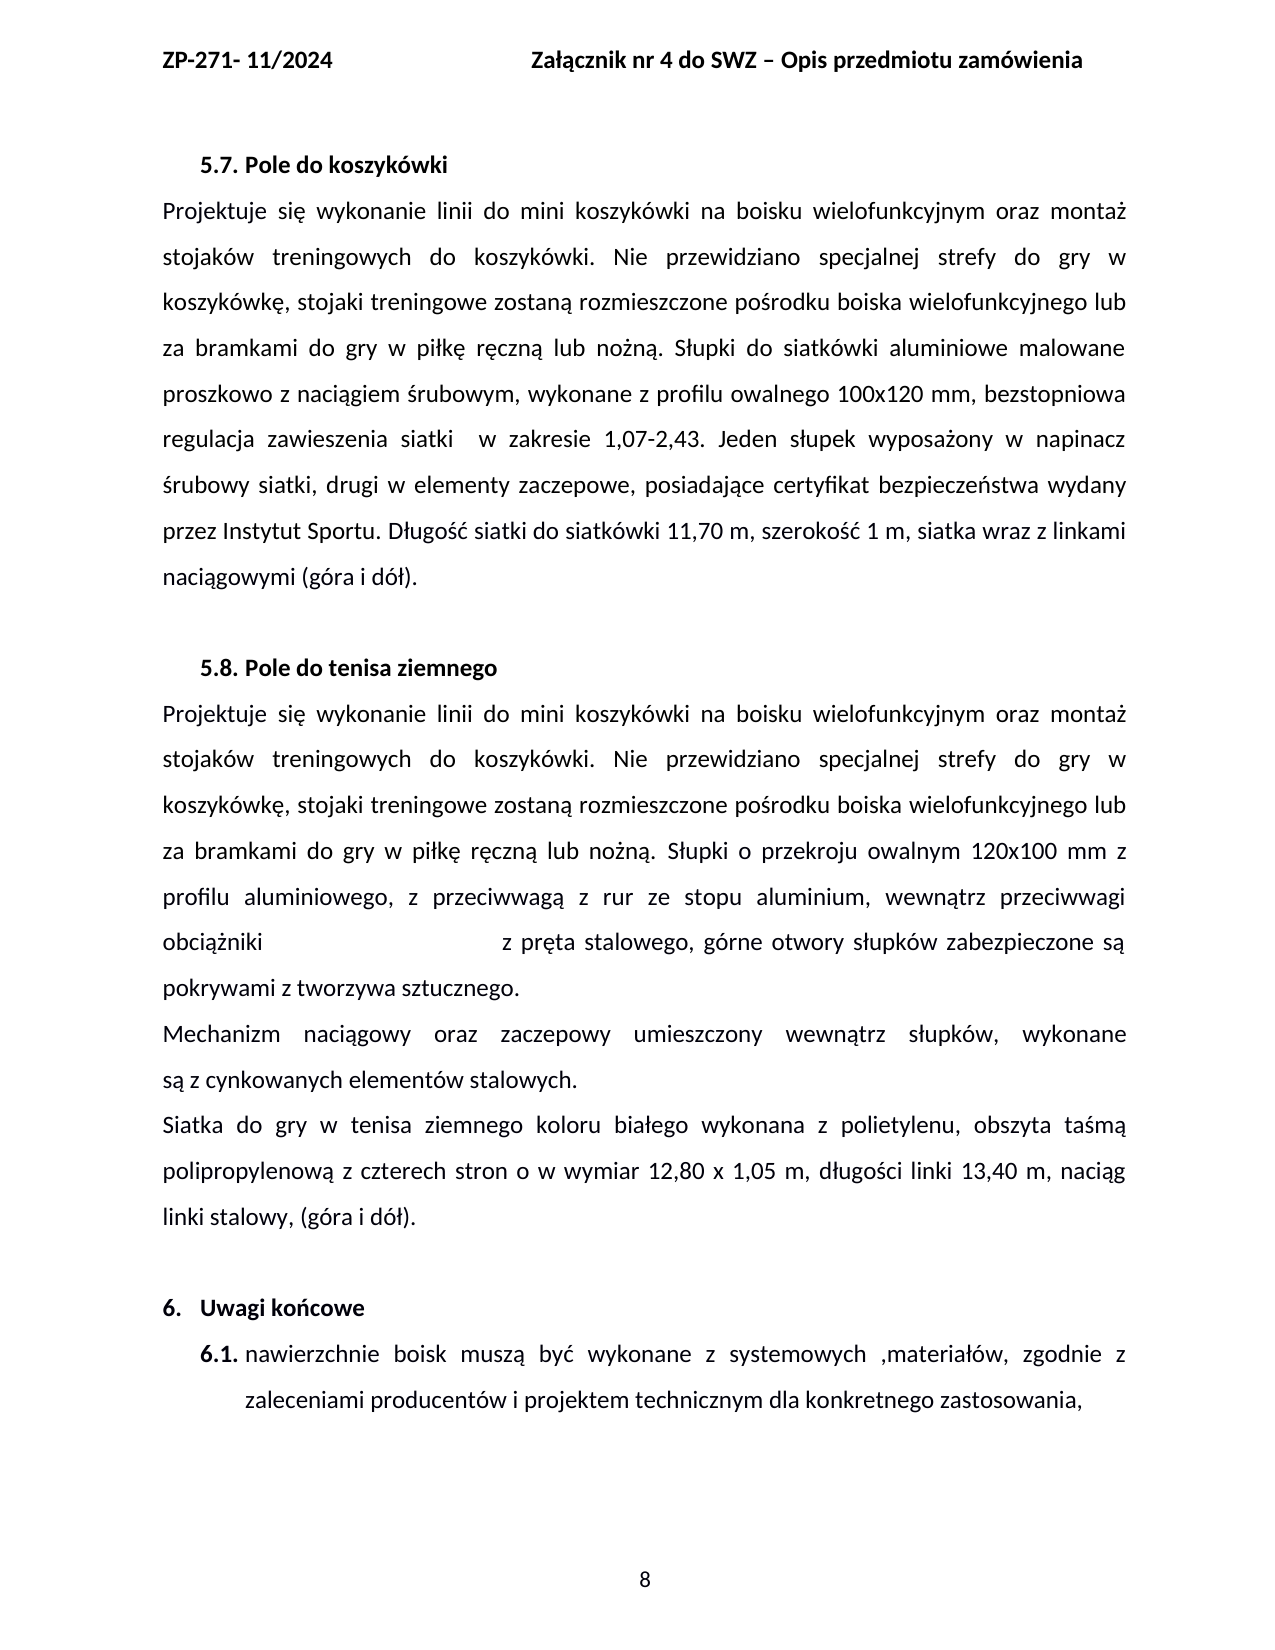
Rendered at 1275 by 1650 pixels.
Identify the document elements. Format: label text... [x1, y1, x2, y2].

text Projektuje się wykonanie linii do mini koszykówki na boisku wielofunkcyjnym oraz montaż stojaków treningowych do koszykówki. Nie przewidziano specjalnej strefy do gry w koszykówkę, stojaki treningowe zostaną rozmieszczone pośrodku boiska wielofunkcyjnego lub za bramkami do gry w piłkę ręczną lub nożną. Słupki o przekroju owalnym 120x100 mm z profilu aluminiowego, z przeciwwagą z rur ze stopu aluminium, wewnątrz przeciwwagi obciążniki z pręta stalowego, górne otwory słupków zabezpieczone są pokrywami z tworzywa sztucznego. [162, 698, 1127, 1003]
text Siatka do gry w tenisa ziemnego koloru białego wykonana z polietylenu, obszyta taśmą polipropylenową z czterech stron o w wymiar 12,80 x 1,05 m, długości linki 13,40 m, naciąg linki stalowy, (góra i dół). [162, 1109, 1127, 1231]
list Pole do tenisa ziemnego [200, 652, 1127, 683]
list Uwagi końcowe [162, 1292, 1127, 1323]
text Mechanizm naciągowy oraz zaczepowy umieszczony wewnątrz słupków, wykonane są z cynkowanych elementów stalowych. [162, 1018, 1127, 1094]
text Projektuje się wykonanie linii do mini koszykówki na boisku wielofunkcyjnym oraz montaż stojaków treningowych do koszykówki. Nie przewidziano specjalnej strefy do gry w koszykówkę, stojaki treningowe zostaną rozmieszczone pośrodku boiska wielofunkcyjnego lub za bramkami do gry w piłkę ręczną lub nożną. Słupki do siatkówki aluminiowe malowane proszkowo z naciągiem śrubowym, wykonane z profilu owalnego 100x120 mm, bezstopniowa regulacja zawieszenia siatki w zakresie 1,07-2,43. Jeden słupek wyposażony w napinacz śrubowy siatki, drugi w elementy zaczepowe, posiadające certyfikat bezpieczeństwa wydany przez Instytut Sportu. Długość siatki do siatkówki 11,70 m, szerokość 1 m, siatka wraz z linkami naciągowymi (góra i dół). [162, 195, 1127, 591]
list Pole do koszykówki [200, 149, 1127, 180]
list nawierzchnie boisk muszą być wykonane z systemowych ,materiałów, zgodnie z zaleceniami producentów i projektem technicznym dla konkretnego zastosowania, [200, 1338, 1127, 1414]
